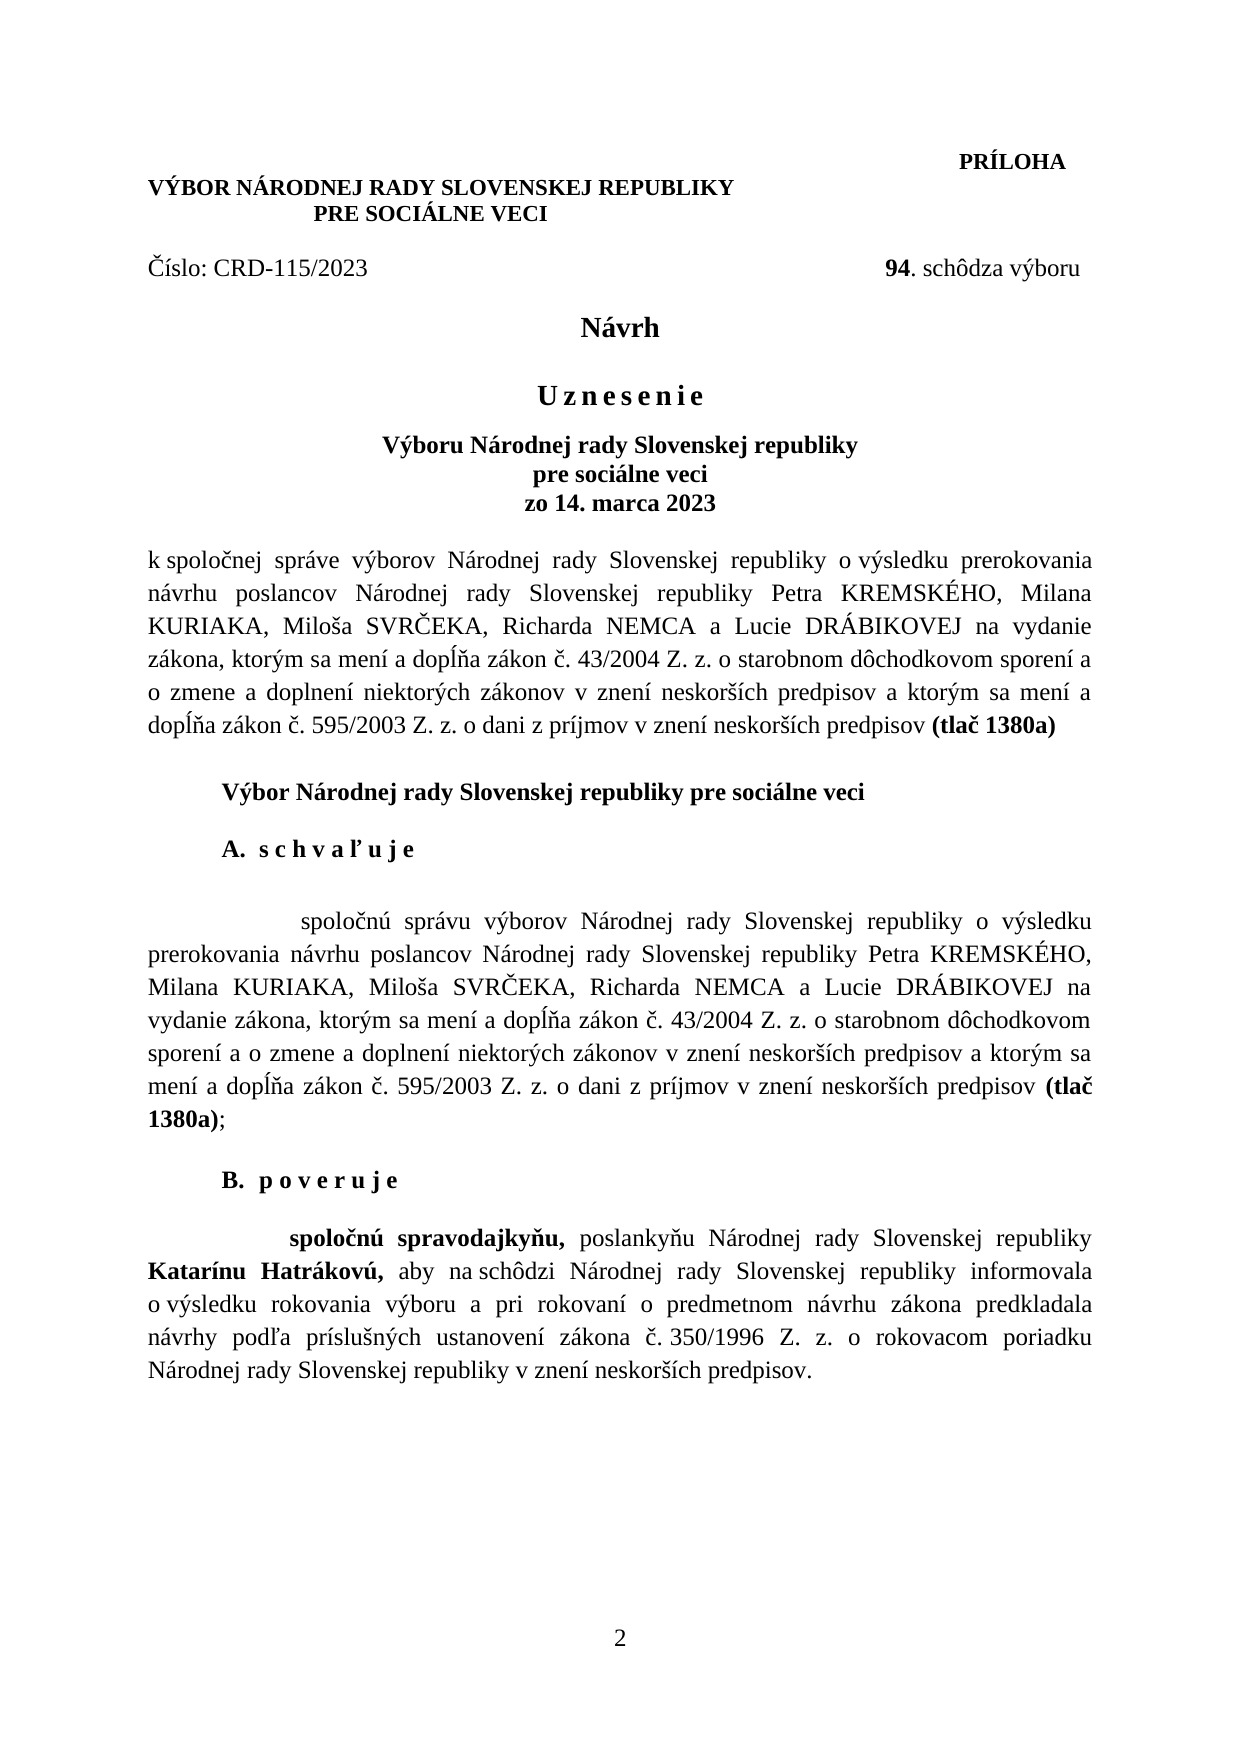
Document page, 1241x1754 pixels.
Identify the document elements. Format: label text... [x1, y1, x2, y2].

text Uznesenie [148, 378, 1092, 411]
text k spoločnej správe výborov Národnej rady Slovenskej republiky o výsledku prerokovania návrhu poslancov Národnej rady Slovenskej republiky Petra KREMSKÉHO, Milana KURIAKA, Miloša SVRČEKA, Richarda NEMCA a Lucie DRÁBIKOVEJ na vydanie zákona, ktorým sa mení a dopĺňa zákon č. 43/2004 Z. z. o starobnom dôchodkovom sporení a o zmene a doplnení niektorých zákonov v znení neskorších predpisov a ktorým sa mení a dopĺňa zákon č. 595/2003 Z. z. o dani z príjmov v znení neskorších predpisov (tlač 1380a) [148, 545, 1092, 739]
text Výbor Národnej rady Slovenskej republiky pre sociálne veci [221, 777, 1092, 805]
text Číslo: CRD-115/2023 94. schôdza výboru [148, 253, 1092, 282]
text pre sociálne veci [148, 459, 1092, 488]
text spoločnú správu výborov Národnej rady Slovenskej republiky o výsledku prerokovania návrhu poslancov Národnej rady Slovenskej republiky Petra KREMSKÉHO, Milana KURIAKA, Miloša SVRČEKA, Richarda NEMCA a Lucie DRÁBIKOVEJ na vydanie zákona, ktorým sa mení a dopĺňa zákon č. 43/2004 Z. z. o starobnom dôchodkovom sporení a o zmene a doplnení niektorých zákonov v znení neskorších predpisov a ktorým sa mení a dopĺňa zákon č. 595/2003 Z. z. o dani z príjmov v znení neskorších predpisov (tlač 1380a); [148, 906, 1092, 1133]
text pre sociálne veci [148, 200, 1092, 227]
text PRÍLOHA [148, 148, 1092, 174]
subtitle s c h v a ľ u j e [221, 834, 1092, 863]
text zo 14. marca 2023 [148, 488, 1092, 517]
text spoločnú spravodajkyňu, poslankyňu Národnej rady Slovenskej republiky Katarínu Hatrákovú, aby na schôdzi Národnej rady Slovenskej republiky informovala o výsledku rokovania výboru a pri rokovaní o predmetnom návrhu zákona predkladala návrhy podľa príslušných ustanovení zákona č. 350/1996 Z. z. o rokovacom poriadku Národnej rady Slovenskej republiky v znení neskorších predpisov. [148, 1223, 1092, 1384]
text Výbor Národnej rady Slovenskej republiky [148, 174, 1092, 200]
text Výboru Národnej rady Slovenskej republiky [148, 430, 1092, 459]
text Návrh [148, 311, 1092, 344]
list p o v e r u j e [221, 1166, 1092, 1194]
